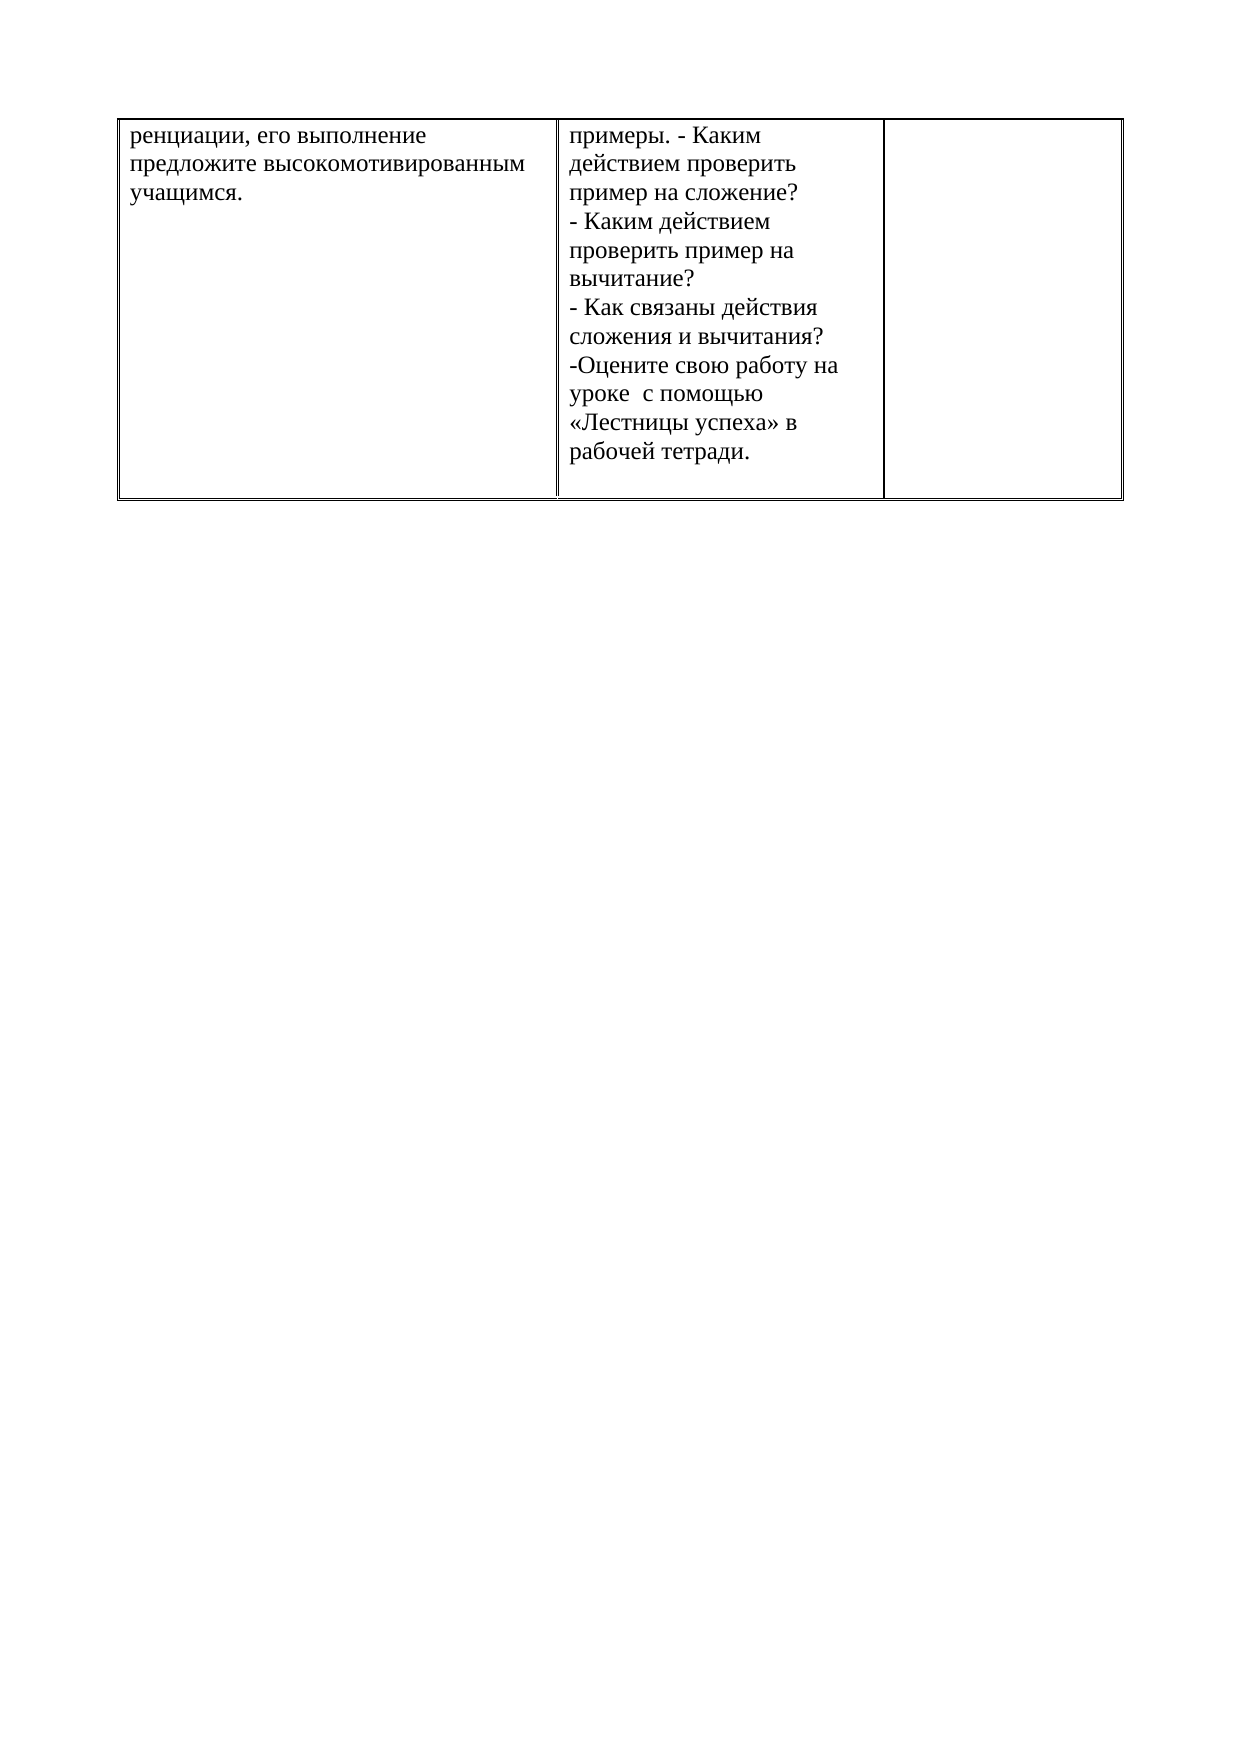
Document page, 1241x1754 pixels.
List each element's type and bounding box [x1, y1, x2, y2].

table_cell [120, 120, 558, 498]
table_cell [558, 120, 883, 498]
table_cell [885, 120, 1121, 498]
